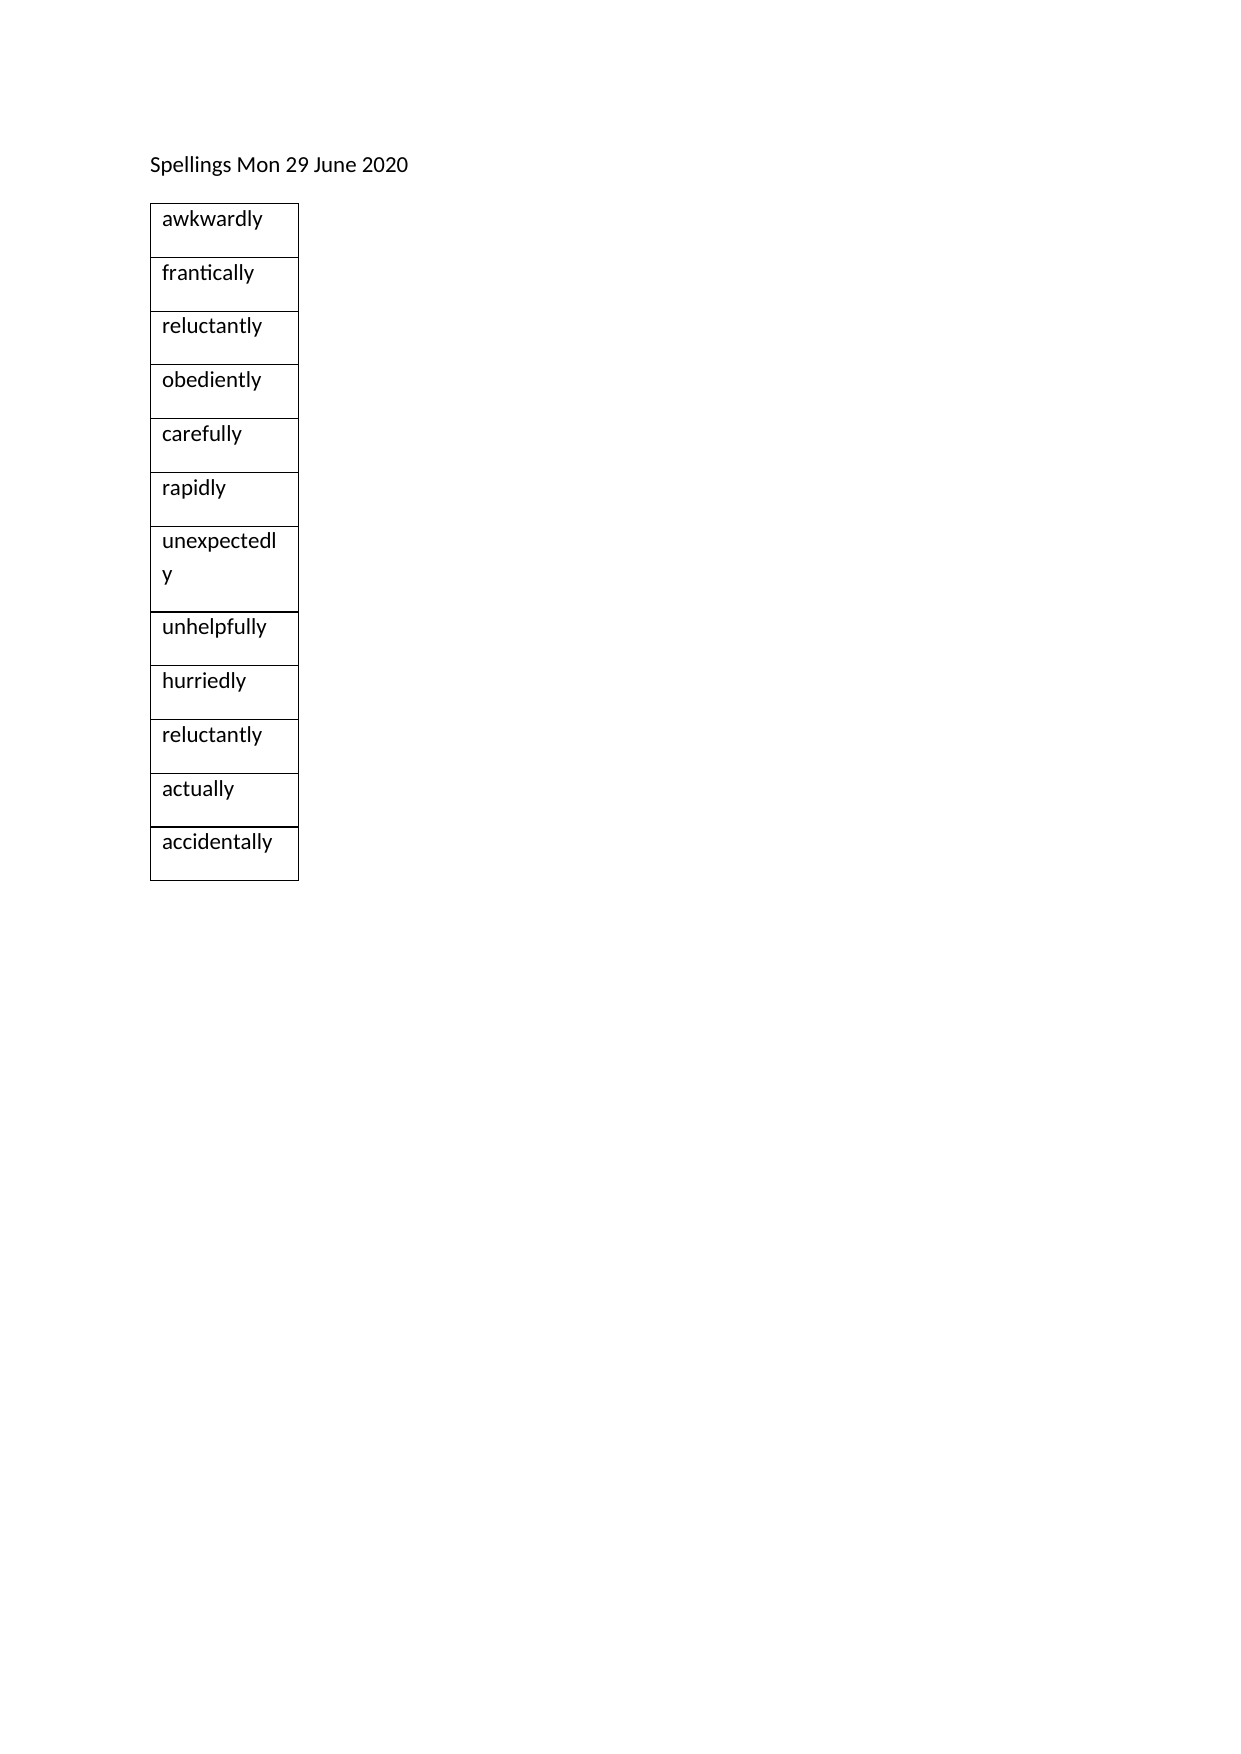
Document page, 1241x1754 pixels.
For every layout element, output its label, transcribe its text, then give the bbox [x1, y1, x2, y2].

table_cell actually [151, 774, 298, 826]
table_cell unexpectedly [151, 527, 298, 611]
table_cell hurriedly [151, 666, 298, 719]
table_cell reluctantly [151, 720, 298, 773]
text Spellings Mon 29 June 2020 [150, 150, 1090, 178]
table_cell frantically [151, 258, 298, 311]
table_header awkwardly [151, 204, 298, 257]
table_cell rapidly [151, 473, 298, 526]
table_cell accidentally [151, 828, 298, 880]
table_cell reluctantly [151, 312, 298, 364]
table_cell unhelpfully [151, 613, 298, 665]
table_cell carefully [151, 419, 298, 472]
table_cell obediently [151, 365, 298, 418]
